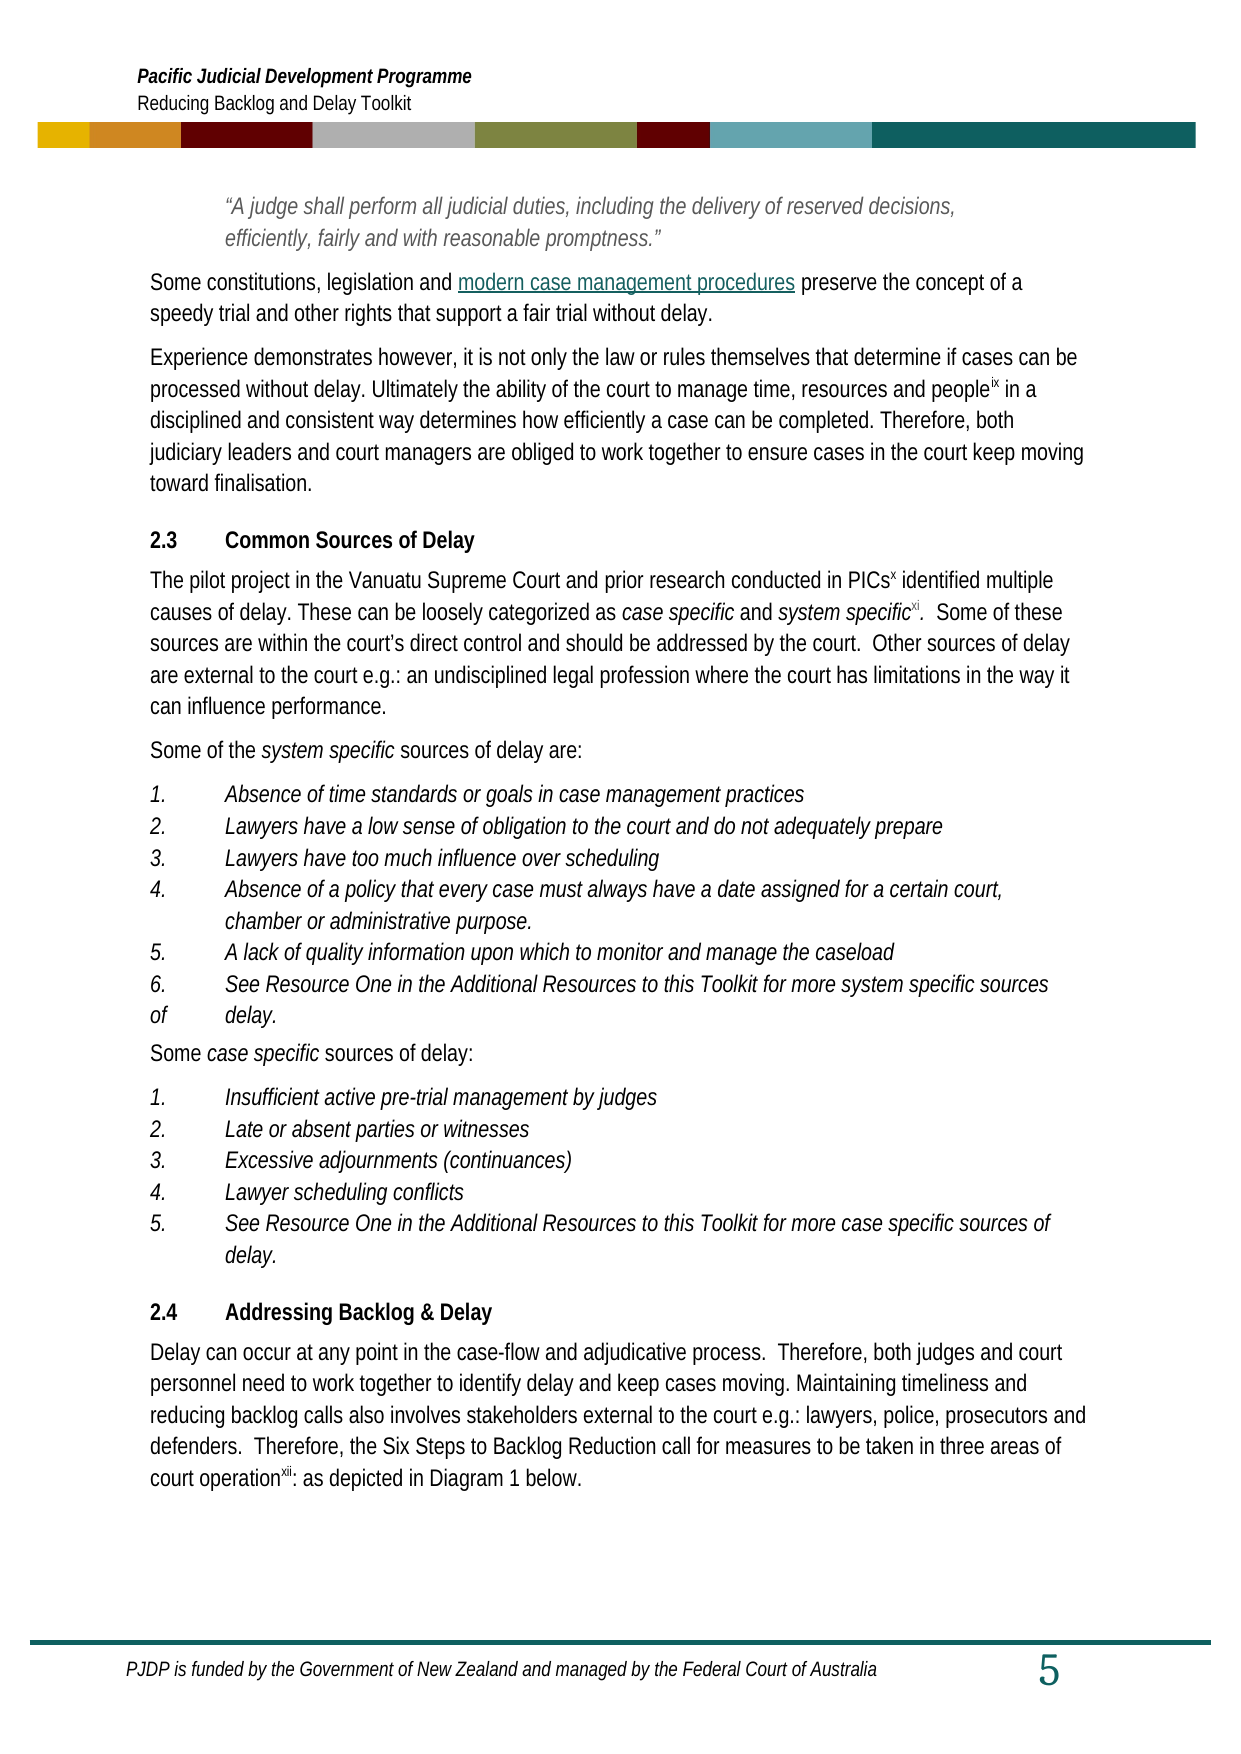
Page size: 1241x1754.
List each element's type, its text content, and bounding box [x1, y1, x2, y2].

text Some case specific sources of delay: [150, 1039, 1090, 1067]
subtitle Addressing Backlog & Delay [150, 1298, 1090, 1325]
text The pilot project in the Vanuatu Supreme Court and prior research conducted in PICs identified multiple causes of delay. These can be loosely categorized as case specific and system specific. Some of these sources are within the court’s direct control and should be addressed by the court. Other sources of delay are external to the court e.g.: an undisciplined legal profession where the court has limitations in the way it can influence performance. [150, 566, 1090, 720]
list Lawyers have a low sense of obligation to the court and do not adequately prepare [150, 812, 1072, 839]
list Lawyers have too much influence over scheduling [150, 843, 1072, 871]
subtitle Common Sources of Delay [150, 526, 1090, 553]
list Late or absent parties or witnesses [150, 1115, 1072, 1142]
text Experience demonstrates however, it is not only the law or rules themselves that determine if cases can be processed without delay. Ultimately the ability of the court to manage time, resources and people in a disciplined and consistent way determines how efficiently a case can be completed. Therefore, both judiciary leaders and court managers are obliged to work together to ensure cases in the court keep moving toward finalisation. [150, 343, 1090, 497]
list A lack of quality information upon which to monitor and manage the caseload [150, 938, 1072, 966]
list Lawyer scheduling conflicts [150, 1178, 1072, 1205]
text Some constitutions, legislation and modern case management procedures preserve the concept of a speedy trial and other rights that support a fair trial without delay. [150, 268, 1090, 327]
list Absence of time standards or goals in case management practices [150, 780, 1072, 808]
list See Resource One in the Additional Resources to this Toolkit for more case specific sources of delay. [150, 1209, 1072, 1268]
list Absence of a policy that every case must always have a date assigned for a certain court, chamber or administrative purpose. [150, 875, 1072, 934]
list Insufficient active pre-trial management by judges [150, 1083, 1072, 1111]
text Delay can occur at any point in the case-flow and adjudicative process. Therefore, both judges and court personnel need to work together to identify delay and keep cases moving. Maintaining timeliness and reducing backlog calls also involves stakeholders external to the court e.g.: lawyers, police, prosecutors and defenders. Therefore, the Six Steps to Backlog Reduction call for measures to be taken in three areas of court operation: as depicted in Diagram 1 below. [150, 1338, 1090, 1491]
text Some of the system specific sources of delay are: [150, 736, 1090, 764]
picture [37, 122, 1196, 148]
list See Resource One in the Additional Resources to this Toolkit for more system specific sources of delay. [150, 970, 1072, 1029]
text “A judge shall perform all judicial duties, including the delivery of reserved decisions, efficiently, fairly and with reasonable promptness.” [225, 192, 987, 251]
list Excessive adjournments (continuances) [150, 1146, 1072, 1174]
